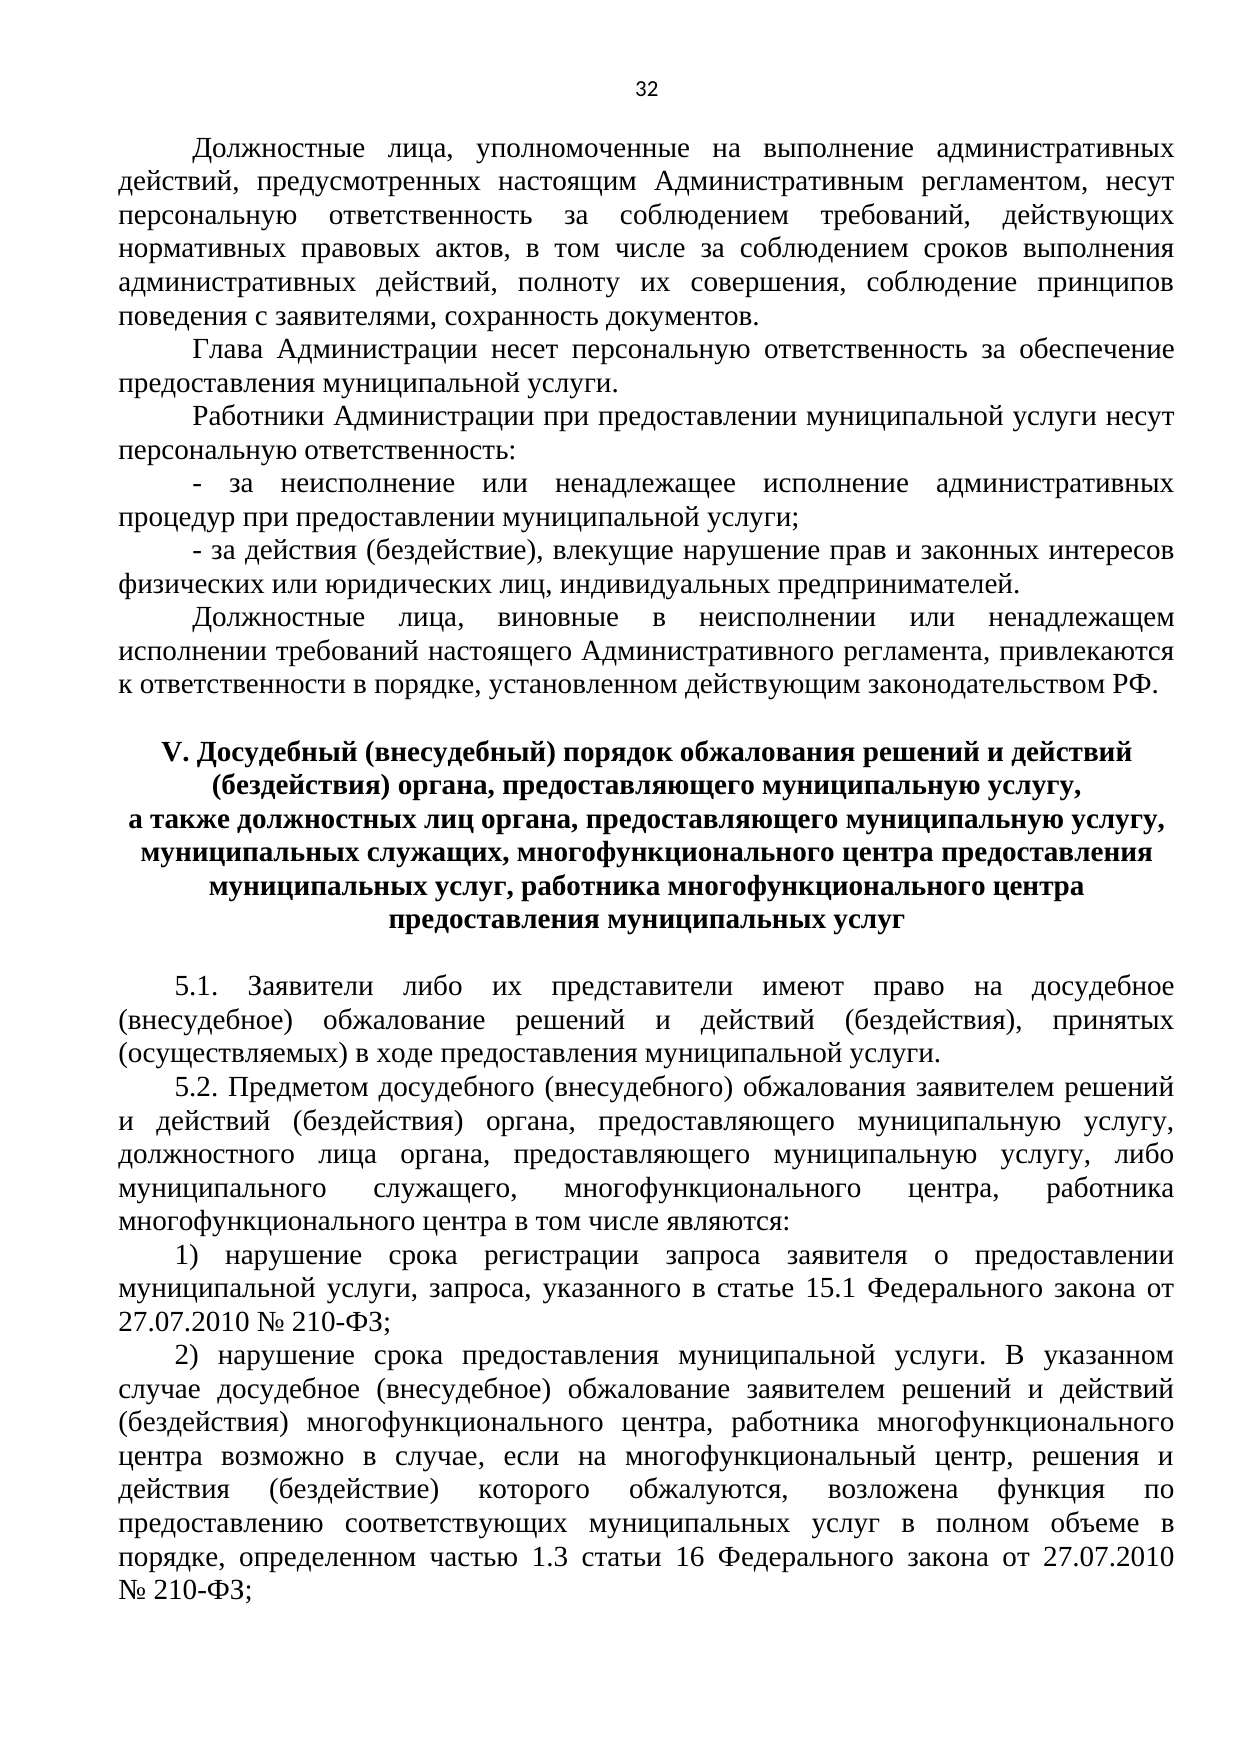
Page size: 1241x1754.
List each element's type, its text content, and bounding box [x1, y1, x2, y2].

text 1) нарушение срока регистрации запроса заявителя о предоставлении муниципальной услуги, запроса, указанного в статье 15.1 Федерального закона от 27.07.2010 № 210-ФЗ; [118, 1237, 1175, 1337]
text 2) нарушение срока предоставления муниципальной услуги. В указанном случае досудебное (внесудебное) обжалование заявителем решений и действий (бездействия) многофункционального центра, работника многофункционального центра возможно в случае, если на многофункциональный центр, решения и действия (бездействие) которого обжалуются, возложена функция по предоставлению соответствующих муниципальных услуг в полном объеме в порядке, определенном частью 1.3 статьи 16 Федерального закона от 27.07.2010 № 210-ФЗ; [118, 1337, 1175, 1606]
text - за действия (бездействие), влекущие нарушение прав и законных интересов физических или юридических лиц, индивидуальных предпринимателей. [118, 532, 1175, 599]
text Должностные лица, виновные в неисполнении или ненадлежащем исполнении требований настоящего Административного регламента, привлекаются к ответственности в порядке, установленном действующим законодательством РФ. [118, 599, 1175, 700]
text 5.2. Предметом досудебного (внесудебного) обжалования заявителем решений и действий (бездействия) органа, предоставляющего муниципальную услугу, должностного лица органа, предоставляющего муниципальную услугу, либо муниципального служащего, многофункционального центра, работника многофункционального центра в том числе являются: [118, 1069, 1175, 1237]
text 5.1. Заявители либо их представители имеют право на досудебное (внесудебное) обжалование решений и действий (бездействия), принятых (осуществляемых) в ходе предоставления муниципальной услуги. [118, 968, 1175, 1069]
text V. Досудебный (внесудебный) порядок обжалования решений и действий (бездействия) органа, предоставляющего муниципальную услугу, [118, 734, 1175, 801]
text а также должностных лиц органа, предоставляющего муниципальную услугу, муниципальных служащих, многофункционального центра предоставления муниципальных услуг, работника многофункционального центра предоставления муниципальных услуг [118, 801, 1175, 935]
text - за неисполнение или ненадлежащее исполнение административных процедур при предоставлении муниципальной услуги; [118, 465, 1175, 532]
text Должностные лица, уполномоченные на выполнение административных действий, предусмотренных настоящим Административным регламентом, несут персональную ответственность за соблюдением требований, действующих нормативных правовых актов, в том числе за соблюдением сроков выполнения административных действий, полноту их совершения, соблюдение принципов поведения с заявителями, сохранность документов. [118, 130, 1175, 331]
text Работники Администрации при предоставлении муниципальной услуги несут персональную ответственность: [118, 398, 1175, 465]
text Глава Администрации несет персональную ответственность за обеспечение предоставления муниципальной услуги. [118, 331, 1175, 398]
